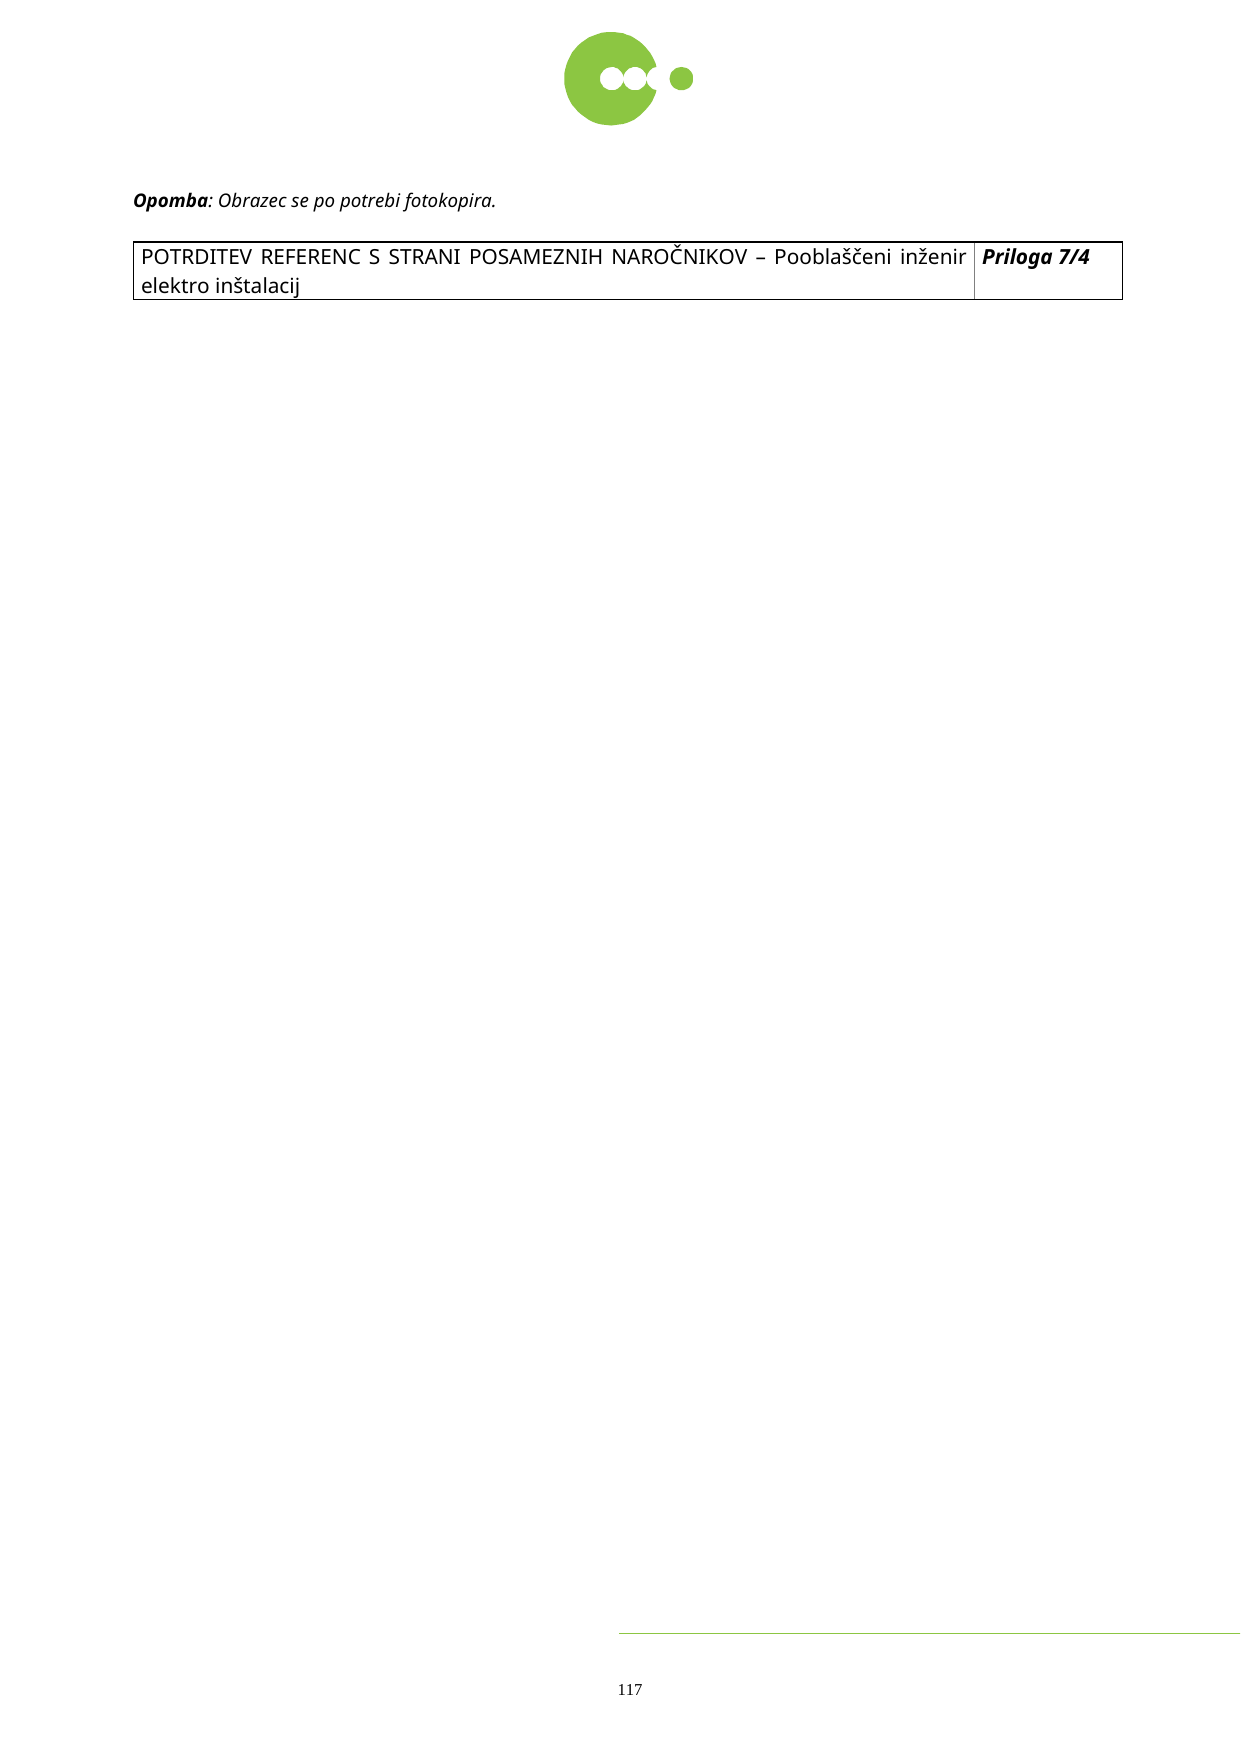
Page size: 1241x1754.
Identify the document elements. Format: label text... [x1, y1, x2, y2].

table_header POTRDITEV REFERENC S STRANI POSAMEZNIH NAROČNIKOV – Pooblaščeni inženir elektro inštalacij [134, 243, 974, 299]
table_header Priloga 7/4 [975, 243, 1122, 299]
text Opomba: Obrazec se po potrebi fotokopira. [133, 187, 1122, 213]
